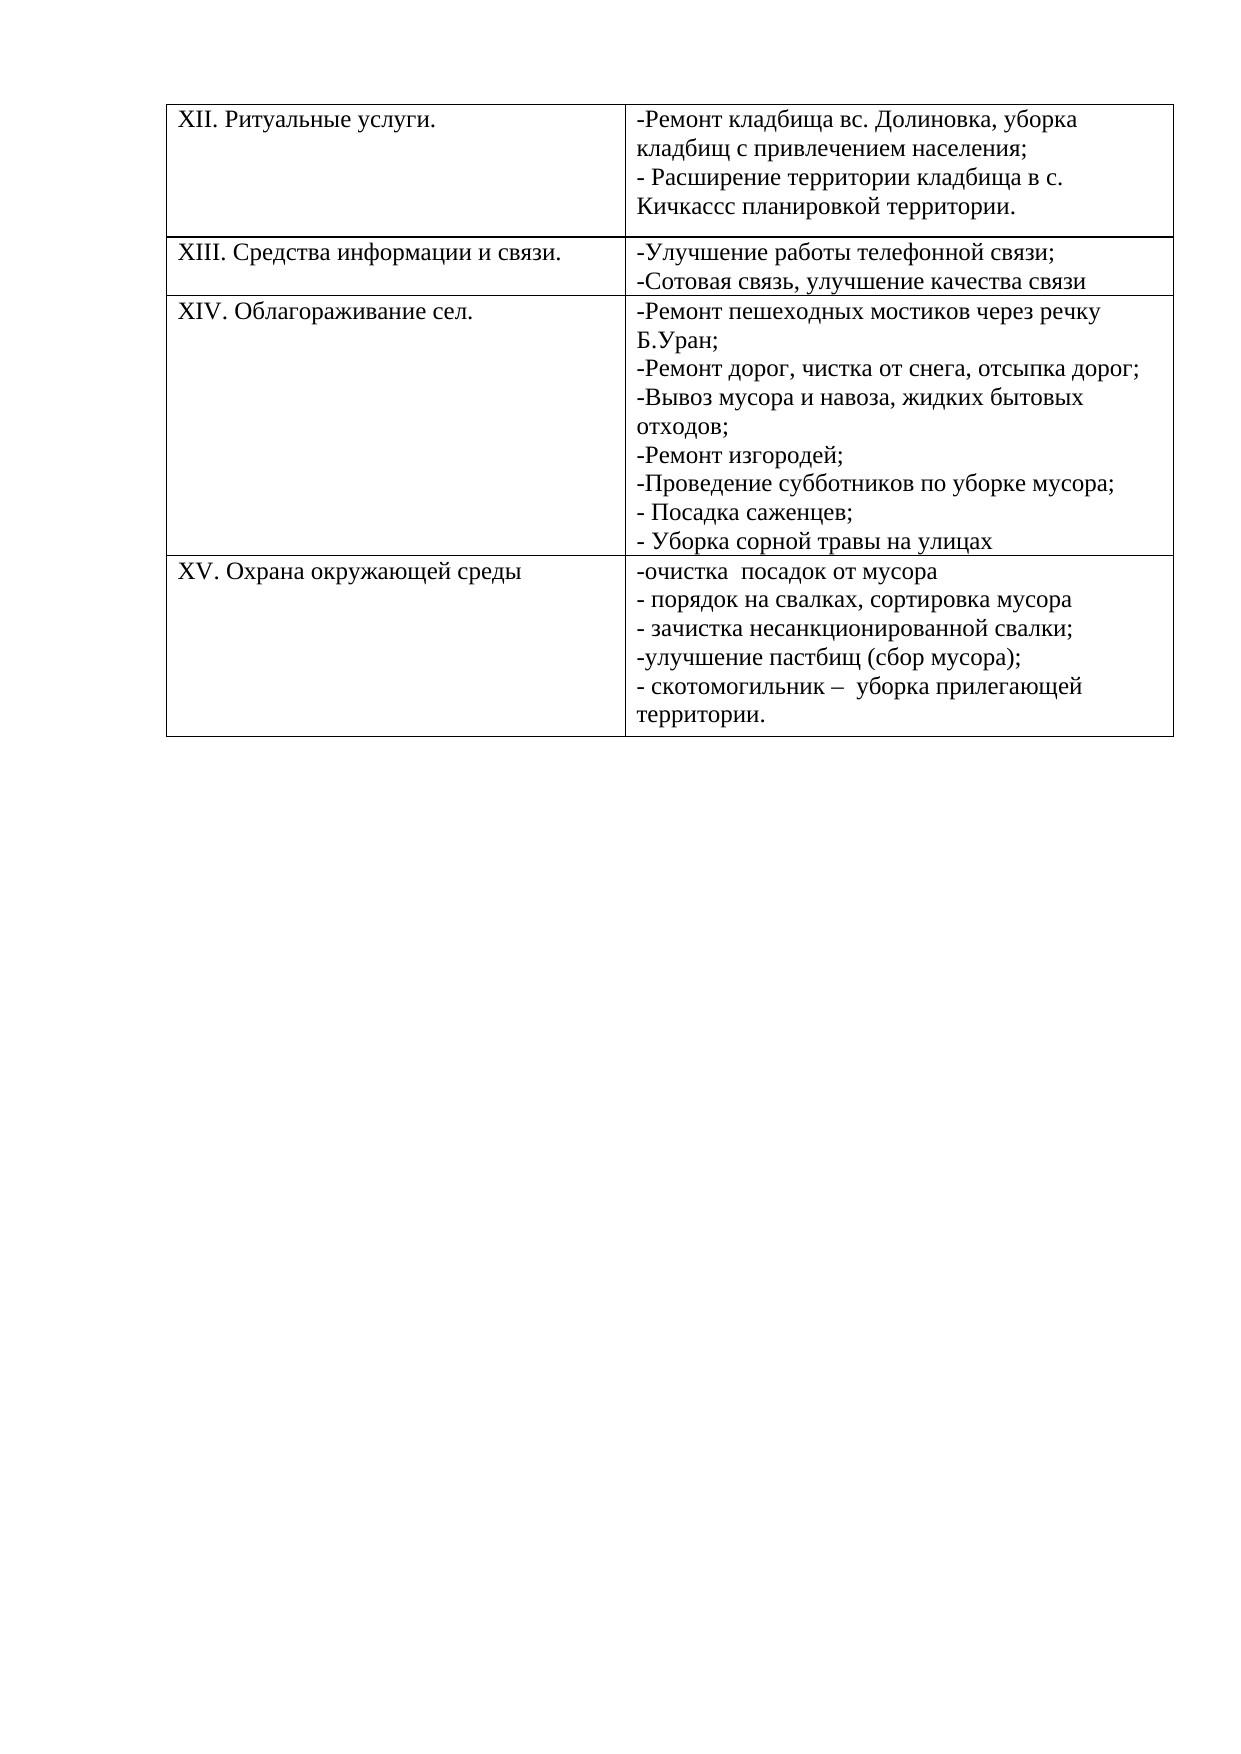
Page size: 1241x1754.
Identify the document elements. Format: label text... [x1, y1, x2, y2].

table_cell ХV. Охрана окружающей среды [167, 556, 625, 736]
table_cell -Улучшение работы телефонной связи; -Сотовая связь, улучшение качества связи [626, 238, 1173, 295]
table_cell -Ремонт пешеходных мостиков через речку Б.Уран; -Ремонт дорог, чистка от снега, отсыпка дорог; -Вывоз мусора и навоза, жидких бытовых отходов; -Ремонт изгородей; -Проведение субботников по уборке мусора; - Посадка саженцев; - Уборка сорной травы на улицах [626, 296, 1173, 555]
table_cell -очистка посадок от мусора - порядок на свалках, сортировка мусора - зачистка несанкционированной свалки; -улучшение пастбищ (сбор мусора); - скотомогильник – уборка прилегающей территории. [626, 556, 1173, 736]
table_cell ХIV. Облагораживание сел. [167, 296, 625, 555]
table_cell -Ремонт кладбища вс. Долиновка, уборка кладбищ с привлечением населения; - Расширение территории кладбища в с. Кичкассс планировкой территории. [626, 105, 1173, 236]
table_cell XII. Ритуальные услуги. [167, 105, 625, 236]
table_cell ХIII. Средства информации и связи. [167, 238, 625, 295]
